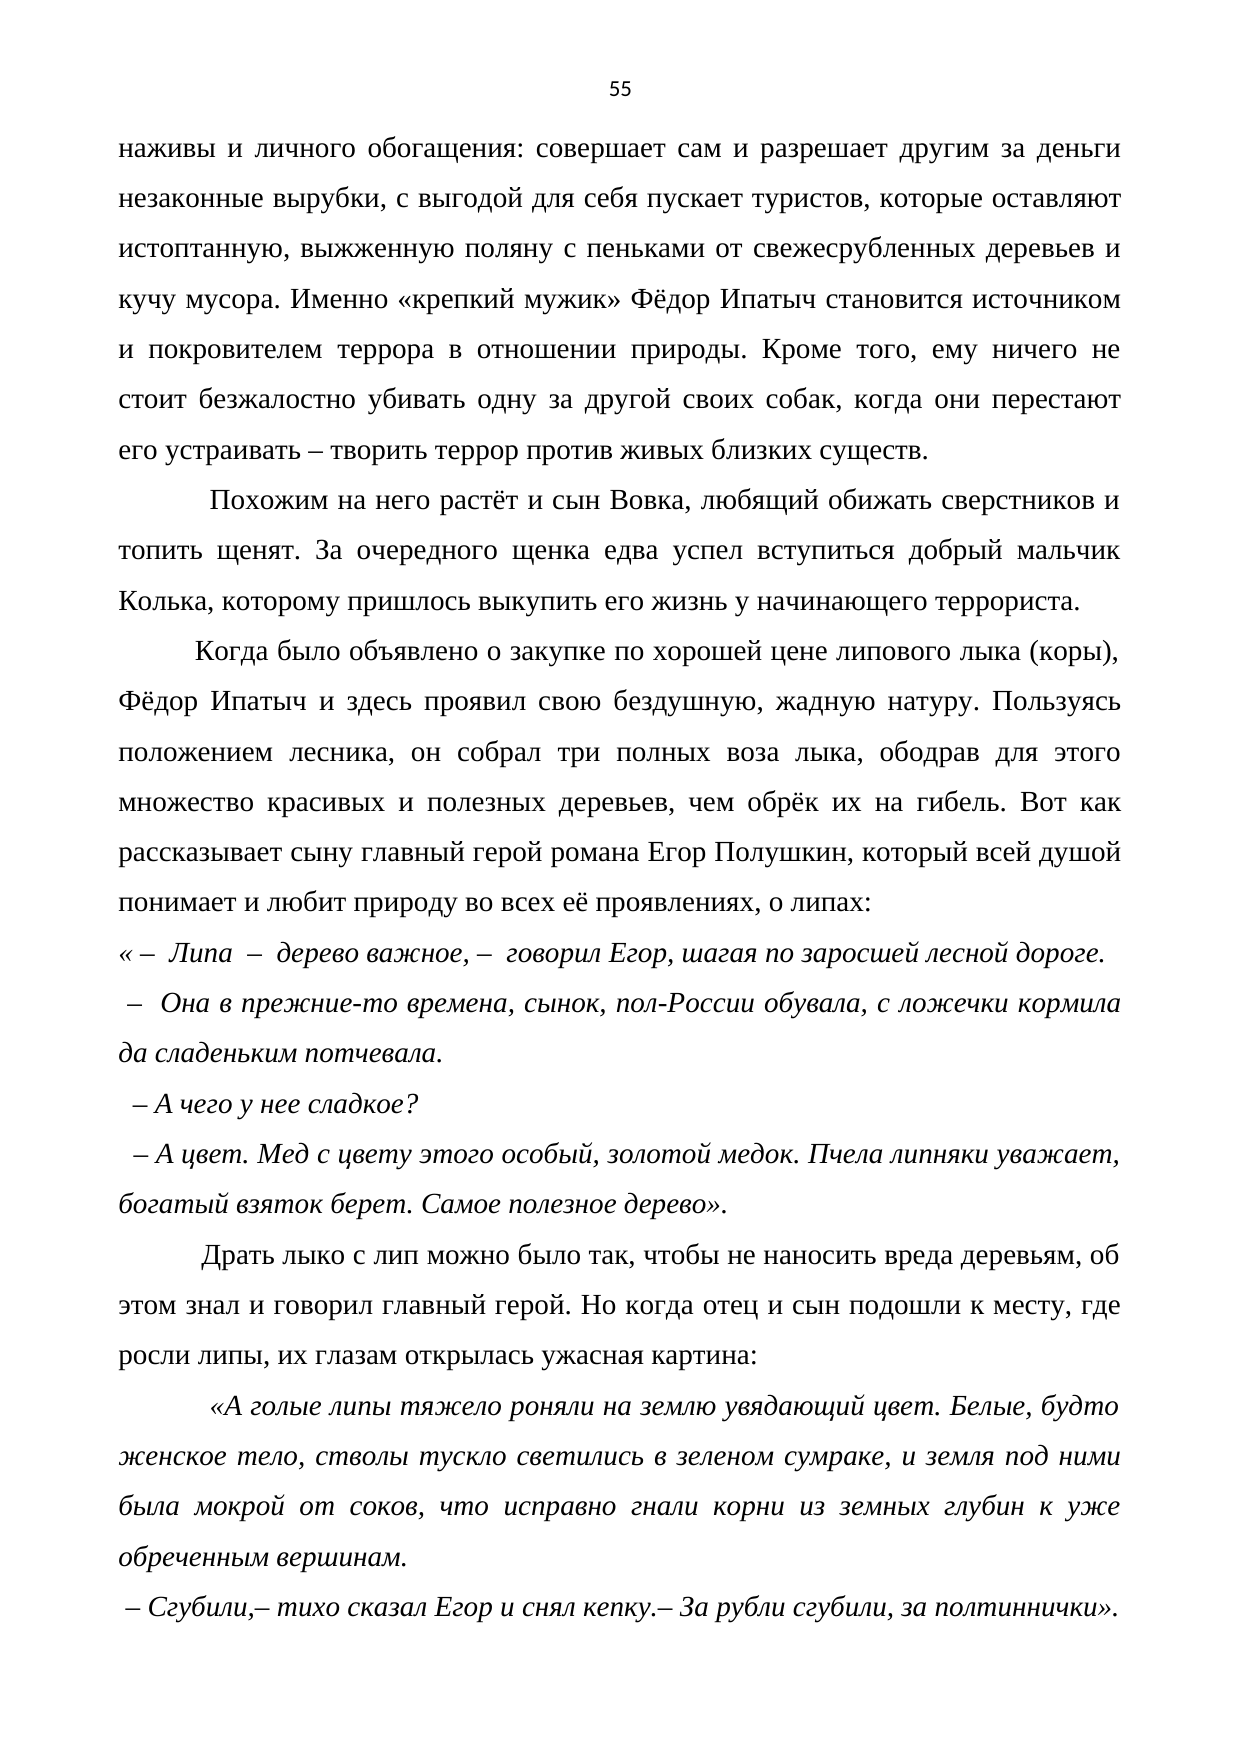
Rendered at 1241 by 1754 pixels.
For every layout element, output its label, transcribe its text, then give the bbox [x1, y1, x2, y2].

text – А цвет. Мед с цвету этого особый, золотой медок. Пчела липняки уважает, богатый взяток берет. Самое полезное дерево». [118, 1136, 1122, 1220]
text – Сгубили,– тихо сказал Егор и снял кепку.– За рубли сгубили, за полтиннички». [118, 1589, 1122, 1622]
text « – Липа – дерево важное, – говорил Егор, шагая по заросшей лесной дороге. [118, 935, 1122, 968]
text – А чего у нее сладкое? [118, 1086, 1122, 1119]
text наживы и личного обогащения: совершает сам и разрешает другим за деньги незаконные вырубки, с выгодой для себя пускает туристов, которые оставляют истоптанную, выжженную поляну с пеньками от свежесрубленных деревьев и кучу мусора. Именно «крепкий мужик» Фёдор Ипатыч становится источником и покровителем террора в отношении природы. Кроме того, ему ничего не стоит безжалостно убивать одну за другой своих собак, когда они перестают его устраивать – творить террор против живых близких существ. [118, 130, 1122, 465]
text Когда было объявлено о закупке по хорошей цене липового лыка (коры), Фёдор Ипатыч и здесь проявил свою бездушную, жадную натуру. Пользуясь положением лесника, он собрал три полных воза лыка, ободрав для этого множество красивых и полезных деревьев, чем обрёк их на гибель. Вот как рассказывает сыну главный герой романа Егор Полушкин, который всей душой понимает и любит природу во всех её проявлениях, о липах: [118, 633, 1122, 918]
text Драть лыко с лип можно было так, чтобы не наносить вреда деревьям, об этом знал и говорил главный герой. Но когда отец и сын подошли к месту, где росли липы, их глазам открылась ужасная картина: [118, 1237, 1122, 1371]
text – Она в прежние-то времена, сынок, пол-России обувала, с ложечки кормила да сладеньким потчевала. [118, 985, 1122, 1069]
text Похожим на него растёт и сын Вовка, любящий обижать сверстников и топить щенят. За очередного щенка едва успел вступиться добрый мальчик Колька, которому пришлось выкупить его жизнь у начинающего террориста. [118, 482, 1122, 616]
text «А голые липы тяжело роняли на землю увядающий цвет. Белые, будто женское тело, стволы тускло светились в зеленом сумраке, и земля под ними была мокрой от соков, что исправно гнали корни из земных глубин к уже обреченным вершинам. [118, 1388, 1122, 1572]
